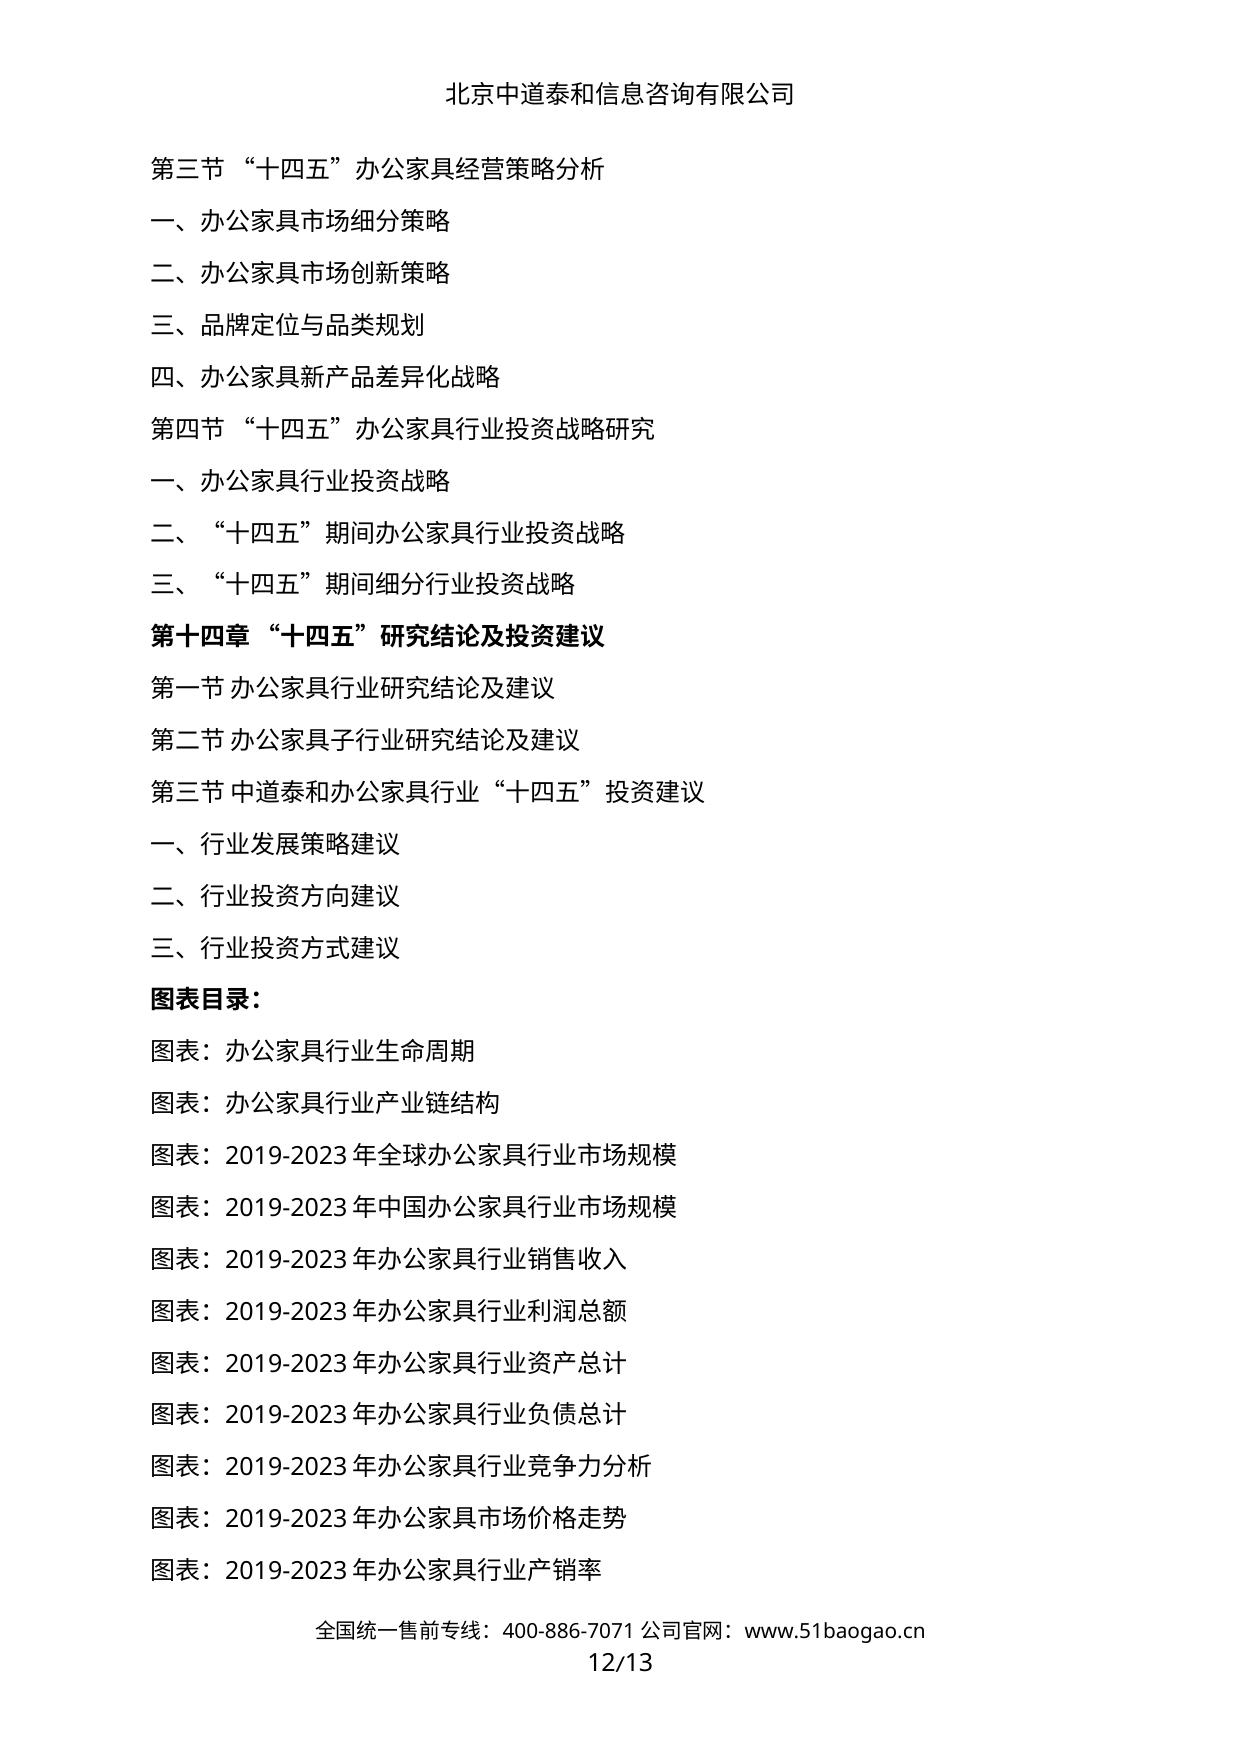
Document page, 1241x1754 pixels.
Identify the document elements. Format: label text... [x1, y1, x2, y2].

text 第三节 中道泰和办公家具行业“十四五”投资建议 [150, 772, 1090, 809]
text 一、行业发展策略建议 [150, 824, 1090, 861]
text 图表目录： [150, 980, 1090, 1016]
text 图表：2019-2023年办公家具行业销售收入 [150, 1239, 1090, 1276]
text 图表：2019-2023年办公家具行业产销率 [150, 1551, 1090, 1587]
text 第十四章 “十四五”研究结论及投资建议 [150, 617, 1090, 653]
text 图表：2019-2023年中国办公家具行业市场规模 [150, 1187, 1090, 1224]
text 三、“十四五”期间细分行业投资战略 [150, 565, 1090, 601]
text 四、办公家具新产品差异化战略 [150, 357, 1090, 394]
text 图表：2019-2023年办公家具行业资产总计 [150, 1343, 1090, 1379]
text 图表：2019-2023年全球办公家具行业市场规模 [150, 1136, 1090, 1172]
text 第一节 办公家具行业研究结论及建议 [150, 669, 1090, 705]
text 图表：办公家具行业生命周期 [150, 1032, 1090, 1068]
text 图表：2019-2023年办公家具行业利润总额 [150, 1291, 1090, 1327]
text 三、品牌定位与品类规划 [150, 306, 1090, 342]
text 一、办公家具行业投资战略 [150, 461, 1090, 497]
text 二、行业投资方向建议 [150, 876, 1090, 912]
text 三、行业投资方式建议 [150, 928, 1090, 964]
text 一、办公家具市场细分策略 [150, 202, 1090, 238]
text 二、办公家具市场创新策略 [150, 254, 1090, 290]
text 图表：2019-2023年办公家具市场价格走势 [150, 1499, 1090, 1535]
text 图表：2019-2023年办公家具行业竞争力分析 [150, 1447, 1090, 1483]
text 第三节 “十四五”办公家具经营策略分析 [150, 150, 1090, 186]
text 二、“十四五”期间办公家具行业投资战略 [150, 513, 1090, 549]
text 第二节 办公家具子行业研究结论及建议 [150, 721, 1090, 757]
text 图表：2019-2023年办公家具行业负债总计 [150, 1395, 1090, 1431]
text 第四节 “十四五”办公家具行业投资战略研究 [150, 409, 1090, 446]
text 图表：办公家具行业产业链结构 [150, 1084, 1090, 1120]
